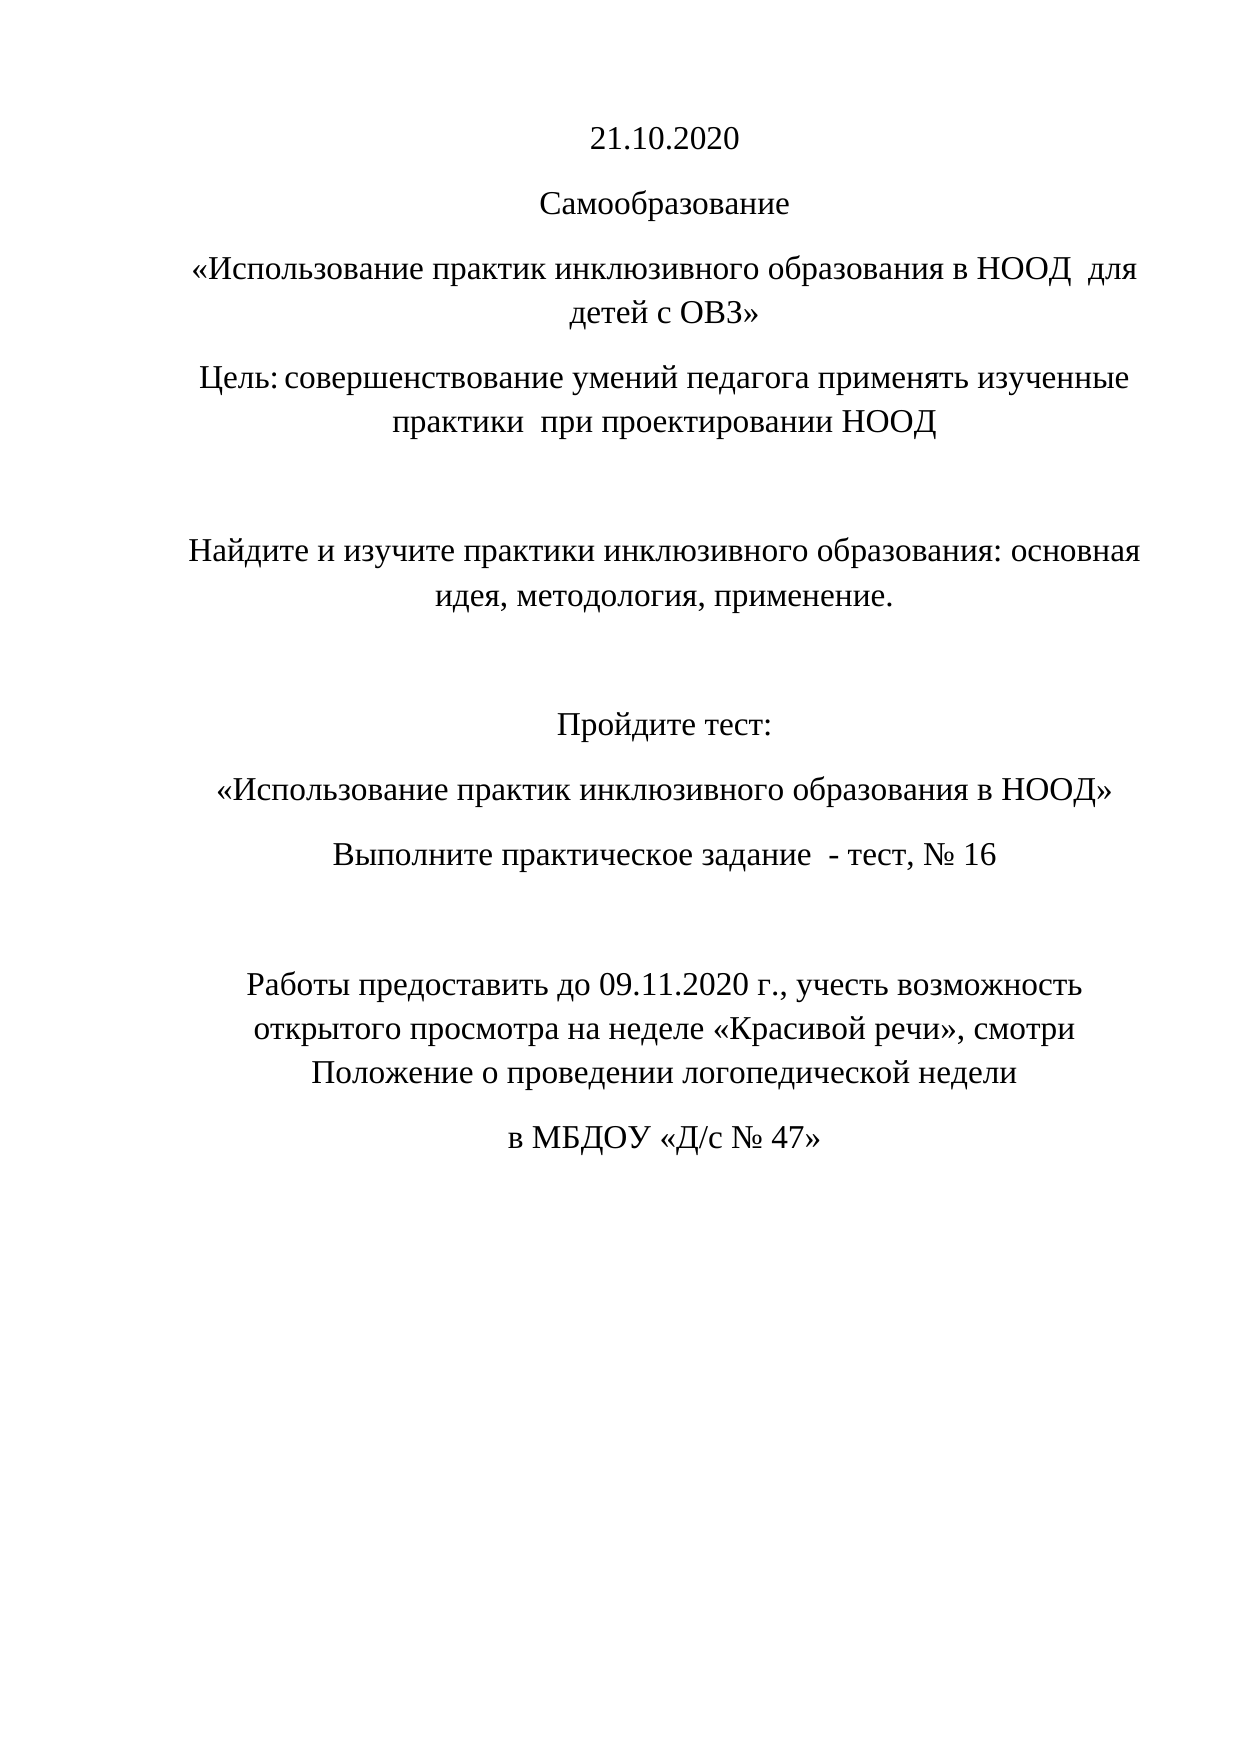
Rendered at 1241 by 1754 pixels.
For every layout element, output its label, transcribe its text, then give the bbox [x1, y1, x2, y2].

text Цель: совершенствование умений педагога применять изученные практики при проектировании НООД [177, 357, 1152, 439]
text «Использование практик инклюзивного образования в НООД» [177, 769, 1152, 808]
text Пройдите тест: [177, 704, 1152, 743]
text в МБДОУ «Д/с № 47» [177, 1117, 1152, 1156]
text 21.10.2020 [177, 118, 1152, 156]
text Работы предоставить до 09.11.2020 г., учесть возможность открытого просмотра на неделе «Красивой речи», смотри Положение о проведении логопедической недели [177, 964, 1152, 1091]
text Найдите и изучите практики инклюзивного образования: основная идея, методология, применение. [177, 531, 1152, 613]
text Выполните практическое задание - тест, № 16 [177, 834, 1152, 873]
text Самообразование [177, 183, 1152, 221]
text «Использование практик инклюзивного образования в НООД для детей с ОВЗ» [177, 248, 1152, 330]
